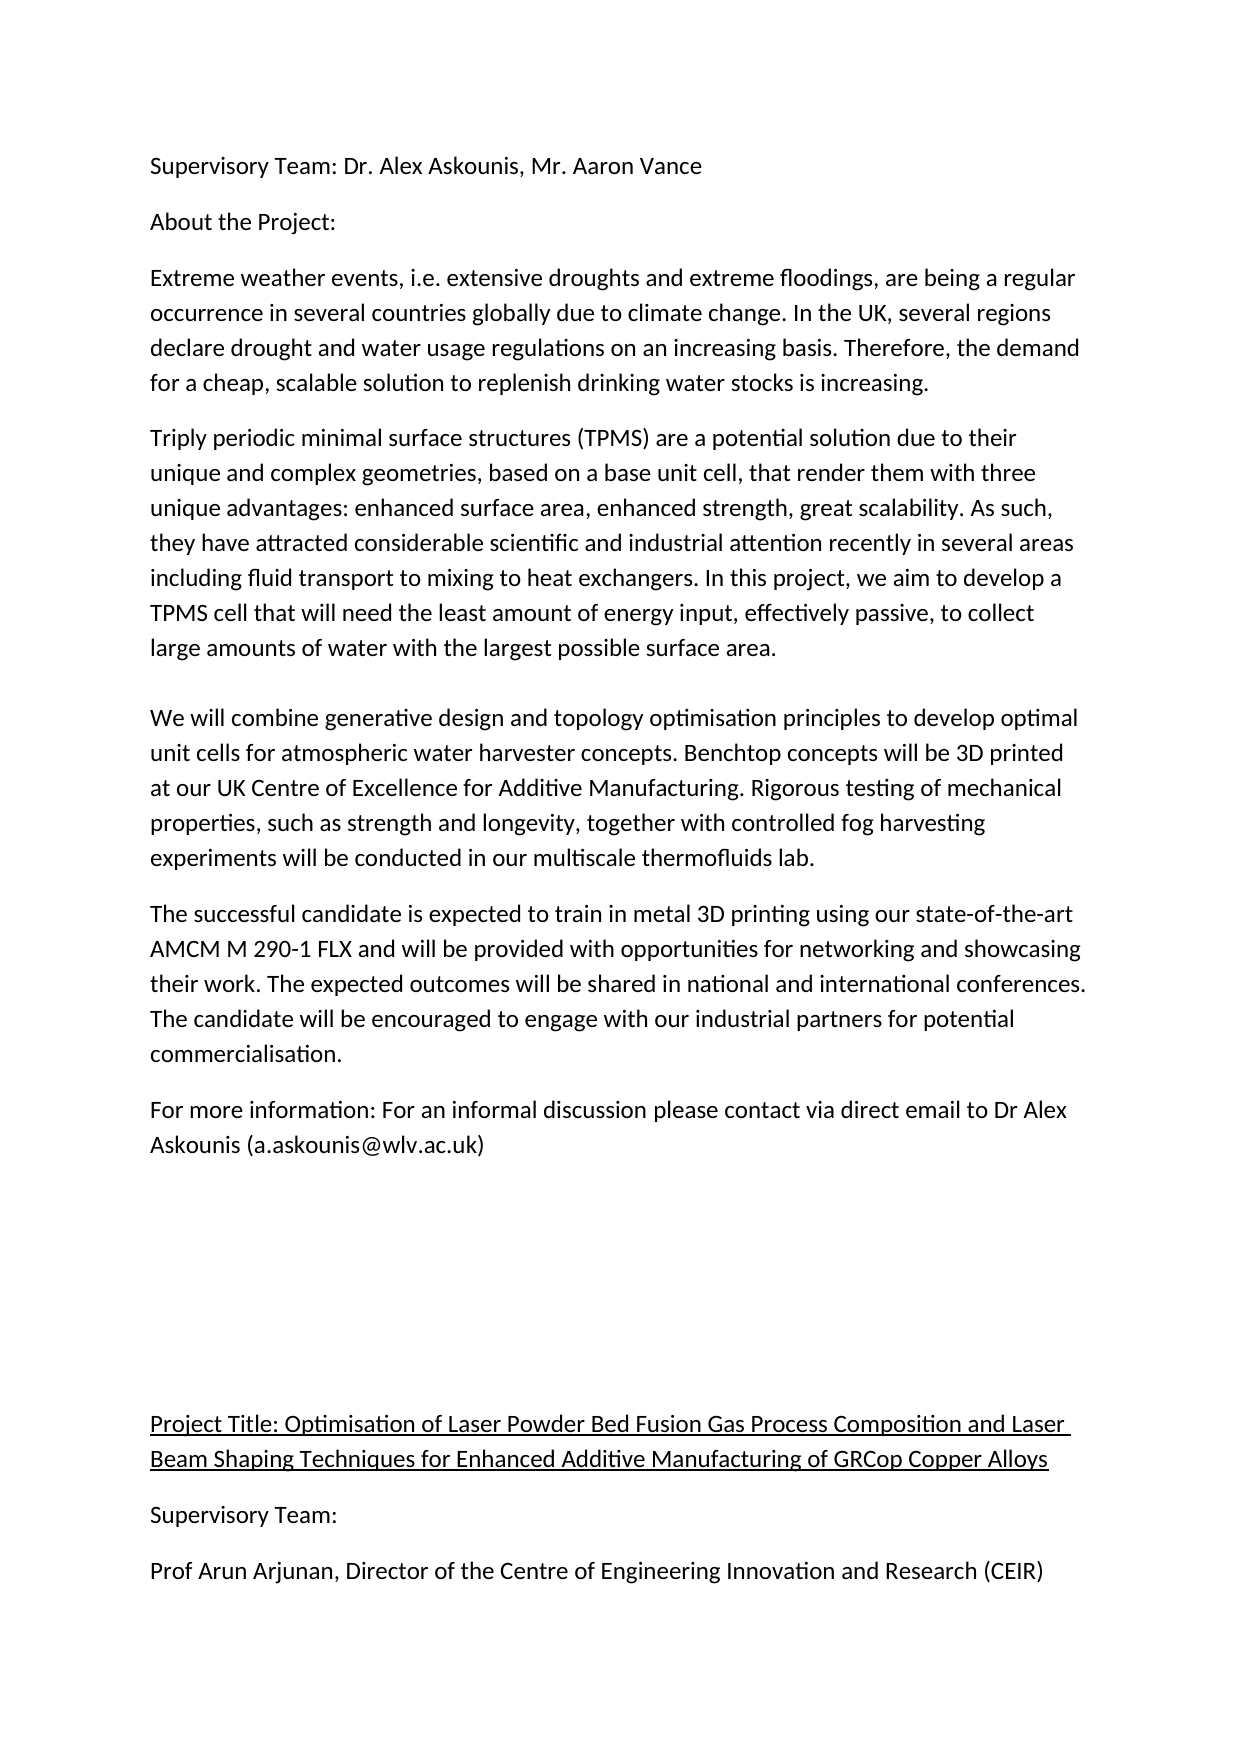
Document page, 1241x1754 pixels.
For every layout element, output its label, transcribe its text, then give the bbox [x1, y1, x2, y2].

text Prof Arun Arjunan, Director of the Centre of Engineering Innovation and Research (CEIR) [150, 1555, 1090, 1586]
text Triply periodic minimal surface structures (TPMS) are a potential solution due to their unique and complex geometries, based on a base unit cell, that render them with three unique advantages: enhanced surface area, enhanced strength, great scalability. As such, they have attracted considerable scientific and industrial attention recently in several areas including fluid transport to mixing to heat exchangers. In this project, we aim to develop a TPMS cell that will need the least amount of energy input, effectively passive, to collect large amounts of water with the largest possible surface area. We will combine generative design and topology optimisation principles to develop optimal unit cells for atmospheric water harvester concepts. Benchtop concepts will be 3D printed at our UK Centre of Excellence for Additive Manufacturing. Rigorous testing of mechanical properties, such as strength and longevity, together with controlled fog harvesting experiments will be conducted in our multiscale thermofluids lab. [150, 422, 1090, 873]
text Supervisory Team: [150, 1499, 1090, 1530]
text Project Title: Optimisation of Laser Powder Bed Fusion Gas Process Composition and Laser Beam Shaping Techniques for Enhanced Additive Manufacturing of GRCop Copper Alloys [150, 1408, 1090, 1474]
text About the Project: [150, 206, 1090, 236]
text Supervisory Team: Dr. Alex Askounis, Mr. Aaron Vance [150, 150, 1090, 181]
text Extreme weather events, i.e. extensive droughts and extreme floodings, are being a regular occurrence in several countries globally due to climate change. In the UK, several regions declare drought and water usage regulations on an increasing basis. Therefore, the demand for a cheap, scalable solution to replenish drinking water stocks is increasing. [150, 262, 1090, 397]
text For more information: For an informal discussion please contact via direct email to Dr Alex Askounis (a.askounis@wlv.ac.uk) [150, 1094, 1090, 1160]
text The successful candidate is expected to train in metal 3D printing using our state-of-the-art AMCM M 290-1 FLX and will be provided with opportunities for networking and showcasing their work. The expected outcomes will be shared in national and international conferences. The candidate will be encouraged to engage with our industrial partners for potential commercialisation. [150, 898, 1090, 1069]
